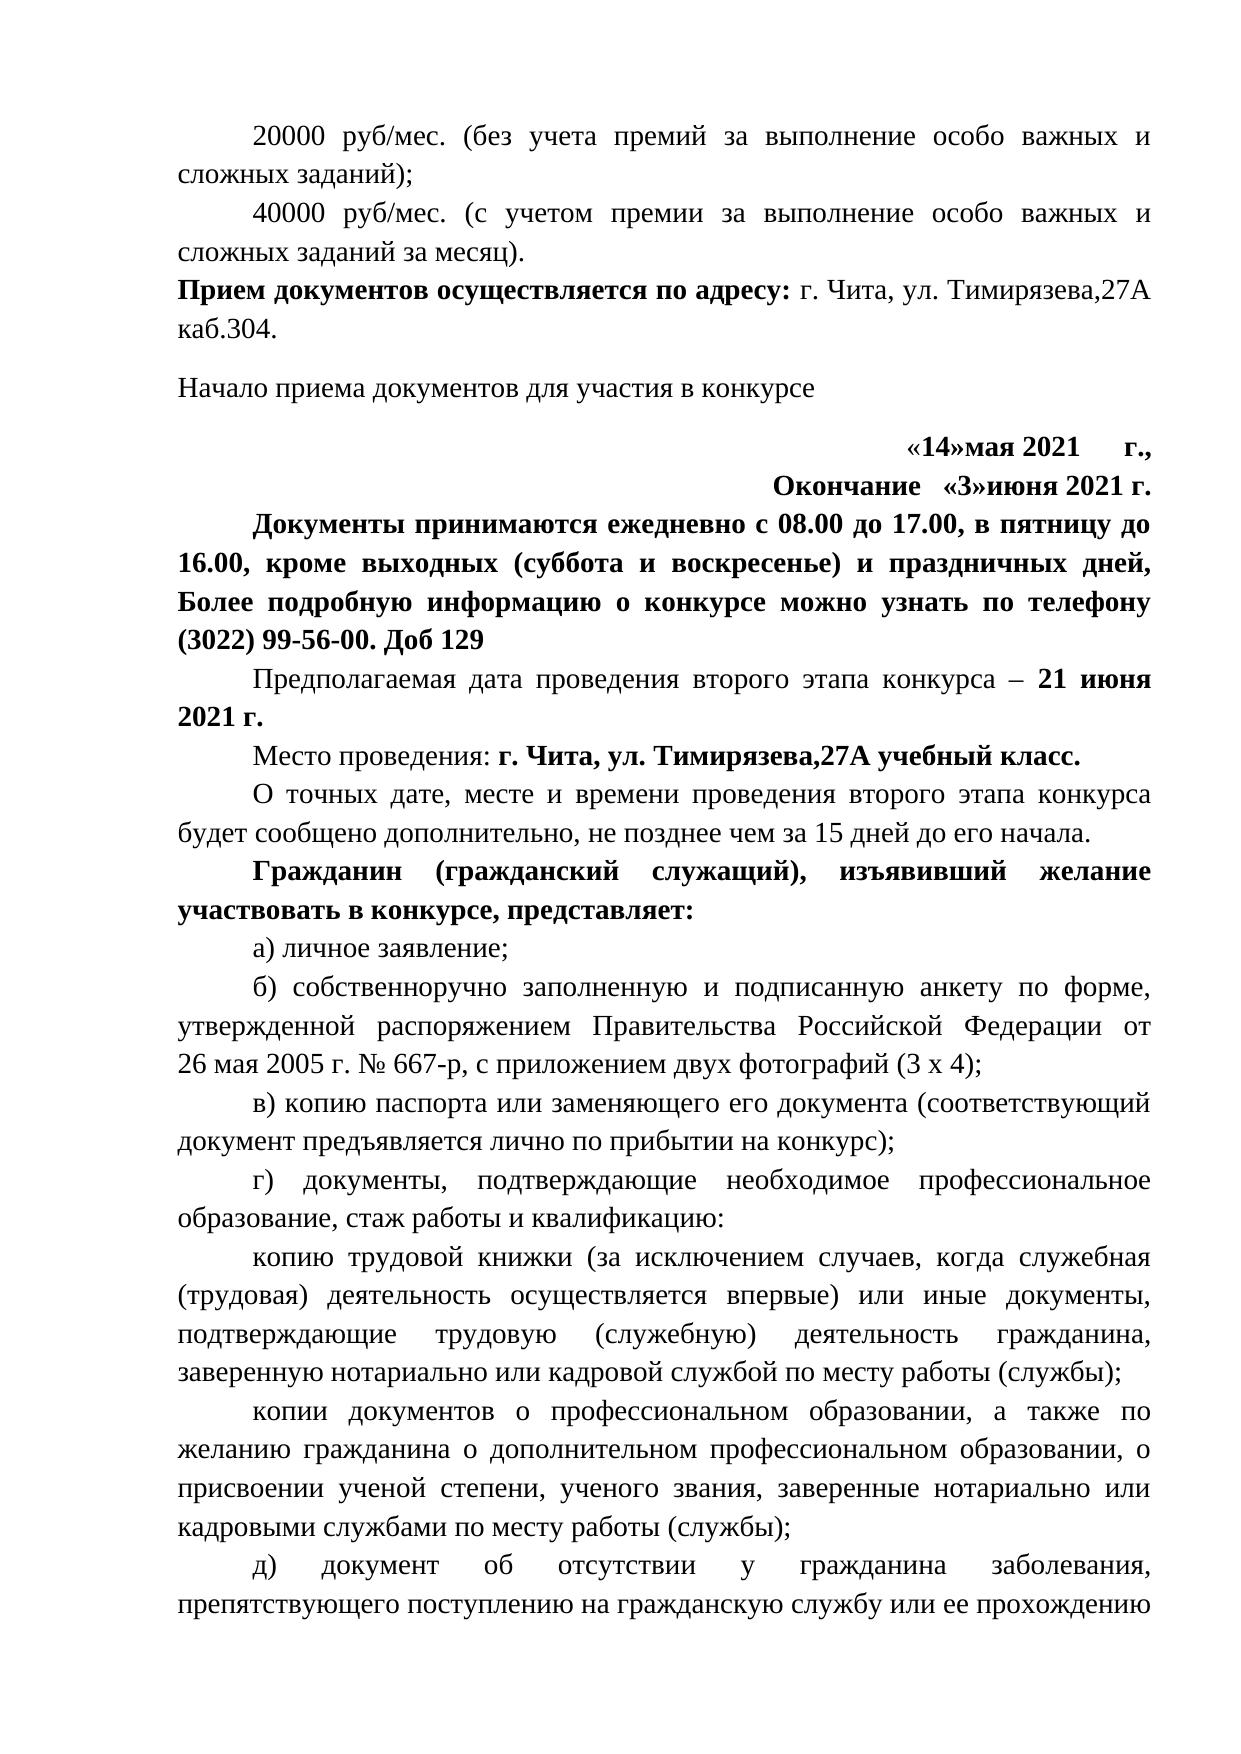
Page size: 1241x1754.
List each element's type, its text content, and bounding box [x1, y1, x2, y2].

text Начало приема документов для участия в конкурсе [177, 370, 1152, 404]
text 40000 руб/мес. (с учетом премии за выполнение особо важных и сложных заданий за месяц). [177, 195, 1152, 267]
text а) личное заявление; [177, 931, 1152, 964]
text б) собственноручно заполненную и подписанную анкету по форме, утвержденной распоряжением Правительства Российской Федерации от 26 мая 2005 г. № 667-р, с приложением двух фотографий (3 х 4); [177, 969, 1152, 1080]
text Окончание «3»июня 2021 г. [177, 468, 1152, 502]
text копию трудовой книжки (за исключением случаев, когда служебная (трудовая) деятельность осуществляется впервые) или иные документы, подтверждающие трудовую (служебную) деятельность гражданина, заверенную нотариально или кадровой службой по месту работы (службы); [177, 1239, 1152, 1388]
text в) копию паспорта или заменяющего его документа (соответствующий документ предъявляется лично по прибытии на конкурс); [177, 1085, 1152, 1157]
text Предполагаемая дата проведения второго этапа конкурса – 21 июня 2021 г. [177, 661, 1152, 733]
text Документы принимаются ежедневно с 08.00 до 17.00, в пятницу до 16.00, кроме выходных (суббота и воскресенье) и праздничных дней, Более подробную информацию о конкурсе можно узнать по телефону (3022) 99-56-00. Доб 129 [177, 507, 1152, 656]
text Гражданин (гражданский служащий), изъявивший желание участвовать в конкурсе, представляет: [177, 853, 1152, 926]
text 20000 руб/мес. (без учета премий за выполнение особо важных и сложных заданий); [177, 118, 1152, 190]
text копии документов о профессиональном образовании, а также по желанию гражданина о дополнительном профессиональном образовании, о присвоении ученой степени, ученого звания, заверенные нотариально или кадровыми службами по месту работы (службы); [177, 1393, 1152, 1542]
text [177, 1547, 1152, 1619]
text «14»мая 2021 г., [177, 429, 1152, 463]
text Место проведения: г. Чита, ул. Тимирязева,27А учебный класс. [177, 738, 1152, 771]
text О точных дате, месте и времени проведения второго этапа конкурса будет сообщено дополнительно, не позднее чем за 15 дней до его начала. [177, 776, 1152, 848]
text Прием документов осуществляется по адресу: г. Чита, ул. Тимирязева,27А каб.304. [177, 272, 1152, 344]
text г) документы, подтверждающие необходимое профессиональное образование, стаж работы и квалификацию: [177, 1162, 1152, 1234]
